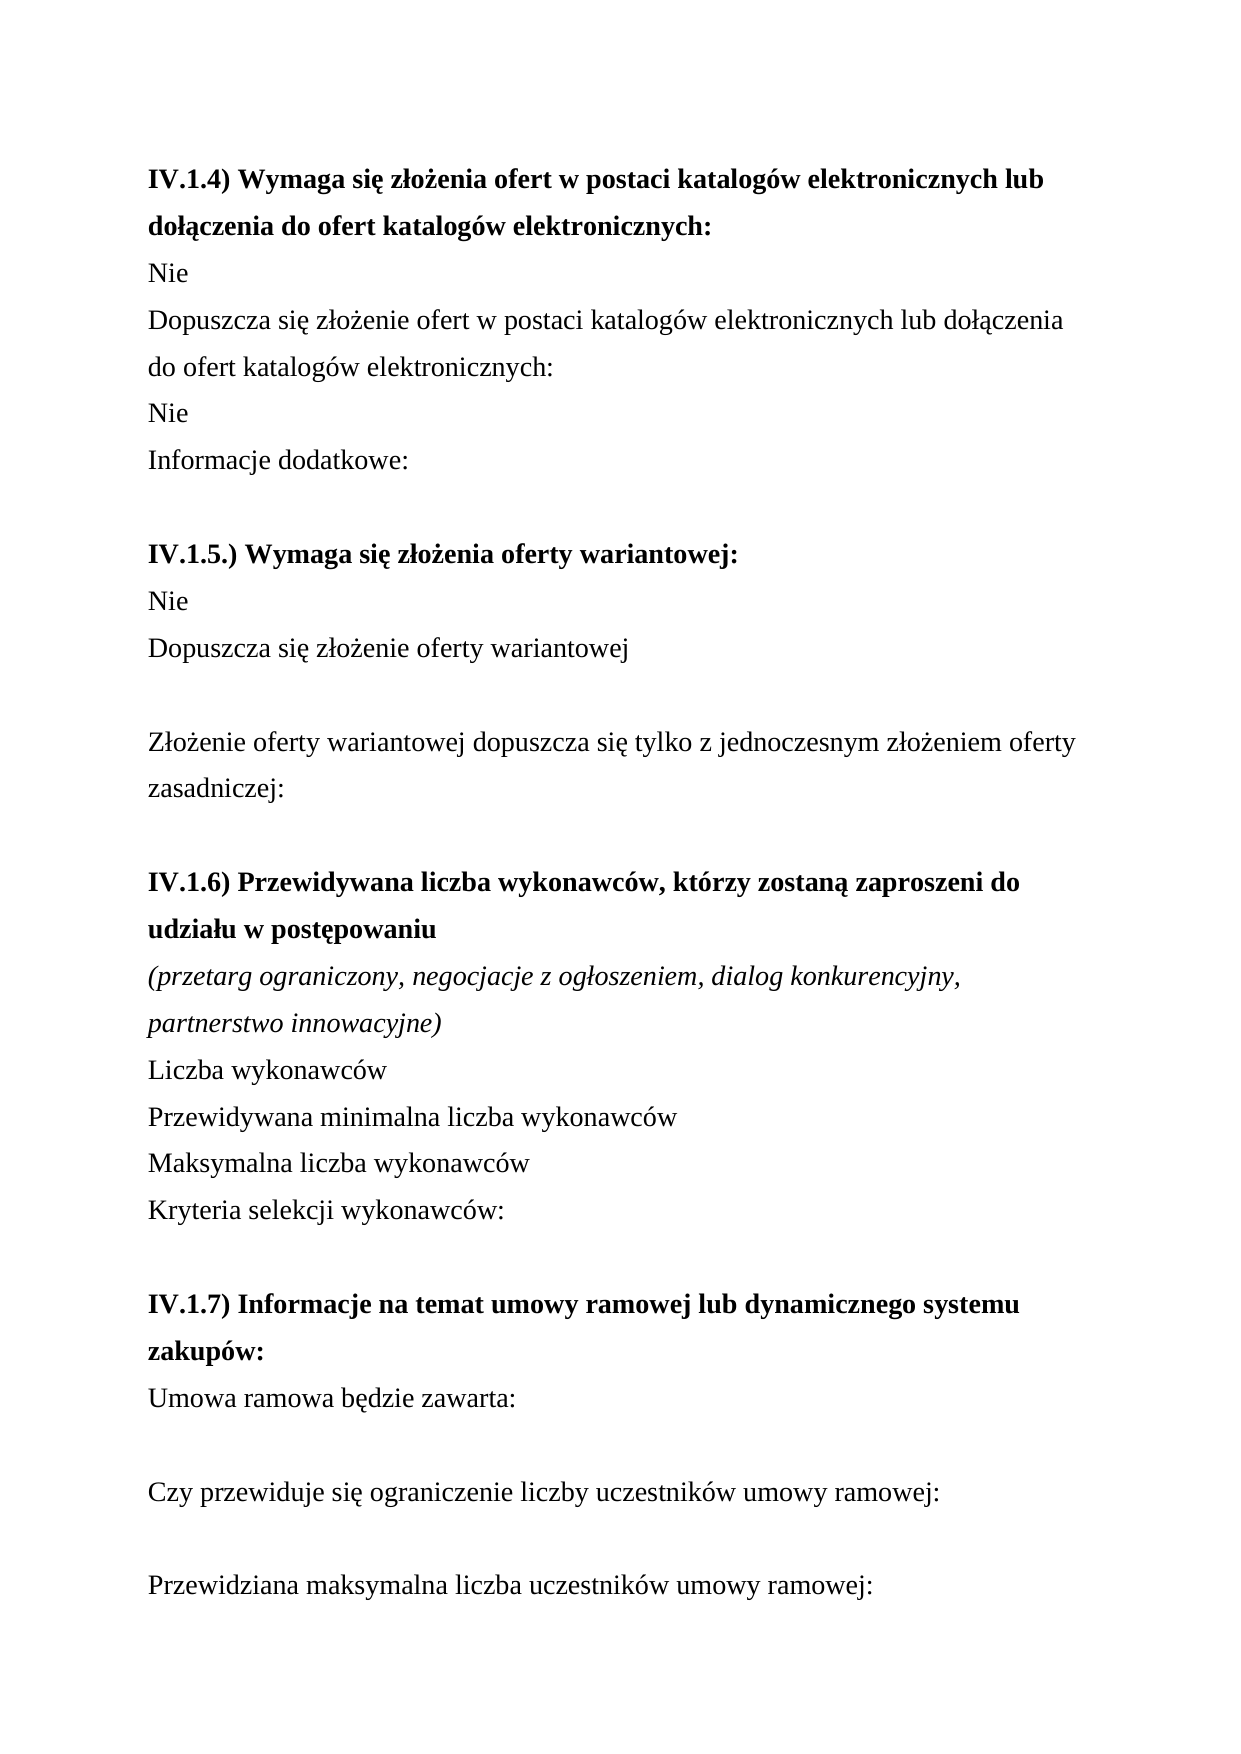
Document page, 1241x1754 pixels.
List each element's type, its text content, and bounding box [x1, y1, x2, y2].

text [148, 148, 1093, 241]
text Nie Dopuszcza się złożenie oferty wariantowej Złożenie oferty wariantowej dopuszcza się tylko z jednoczesnym złożeniem oferty zasadniczej: [148, 569, 1093, 851]
text IV.1.6) Przewidywana liczba wykonawców, którzy zostaną zaproszeni do udziału w postępowaniu (przetarg ograniczony, negocjacje z ogłoszeniem, dialog konkurencyjny, partnerstwo innowacyjne) [148, 851, 1093, 1038]
text Nie Dopuszcza się złożenie ofert w postaci katalogów elektronicznych lub dołączenia do ofert katalogów elektronicznych: Nie Informacje dodatkowe: [148, 241, 1093, 523]
text Liczba wykonawców Przewidywana minimalna liczba wykonawców Maksymalna liczba wykonawców Kryteria selekcji wykonawców: IV.1.7) Informacje na temat umowy ramowej lub dynamicznego systemu zakupów: [148, 1038, 1093, 1366]
text IV.1.5.) Wymaga się złożenia oferty wariantowej: [148, 523, 1093, 569]
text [148, 1366, 1093, 1601]
